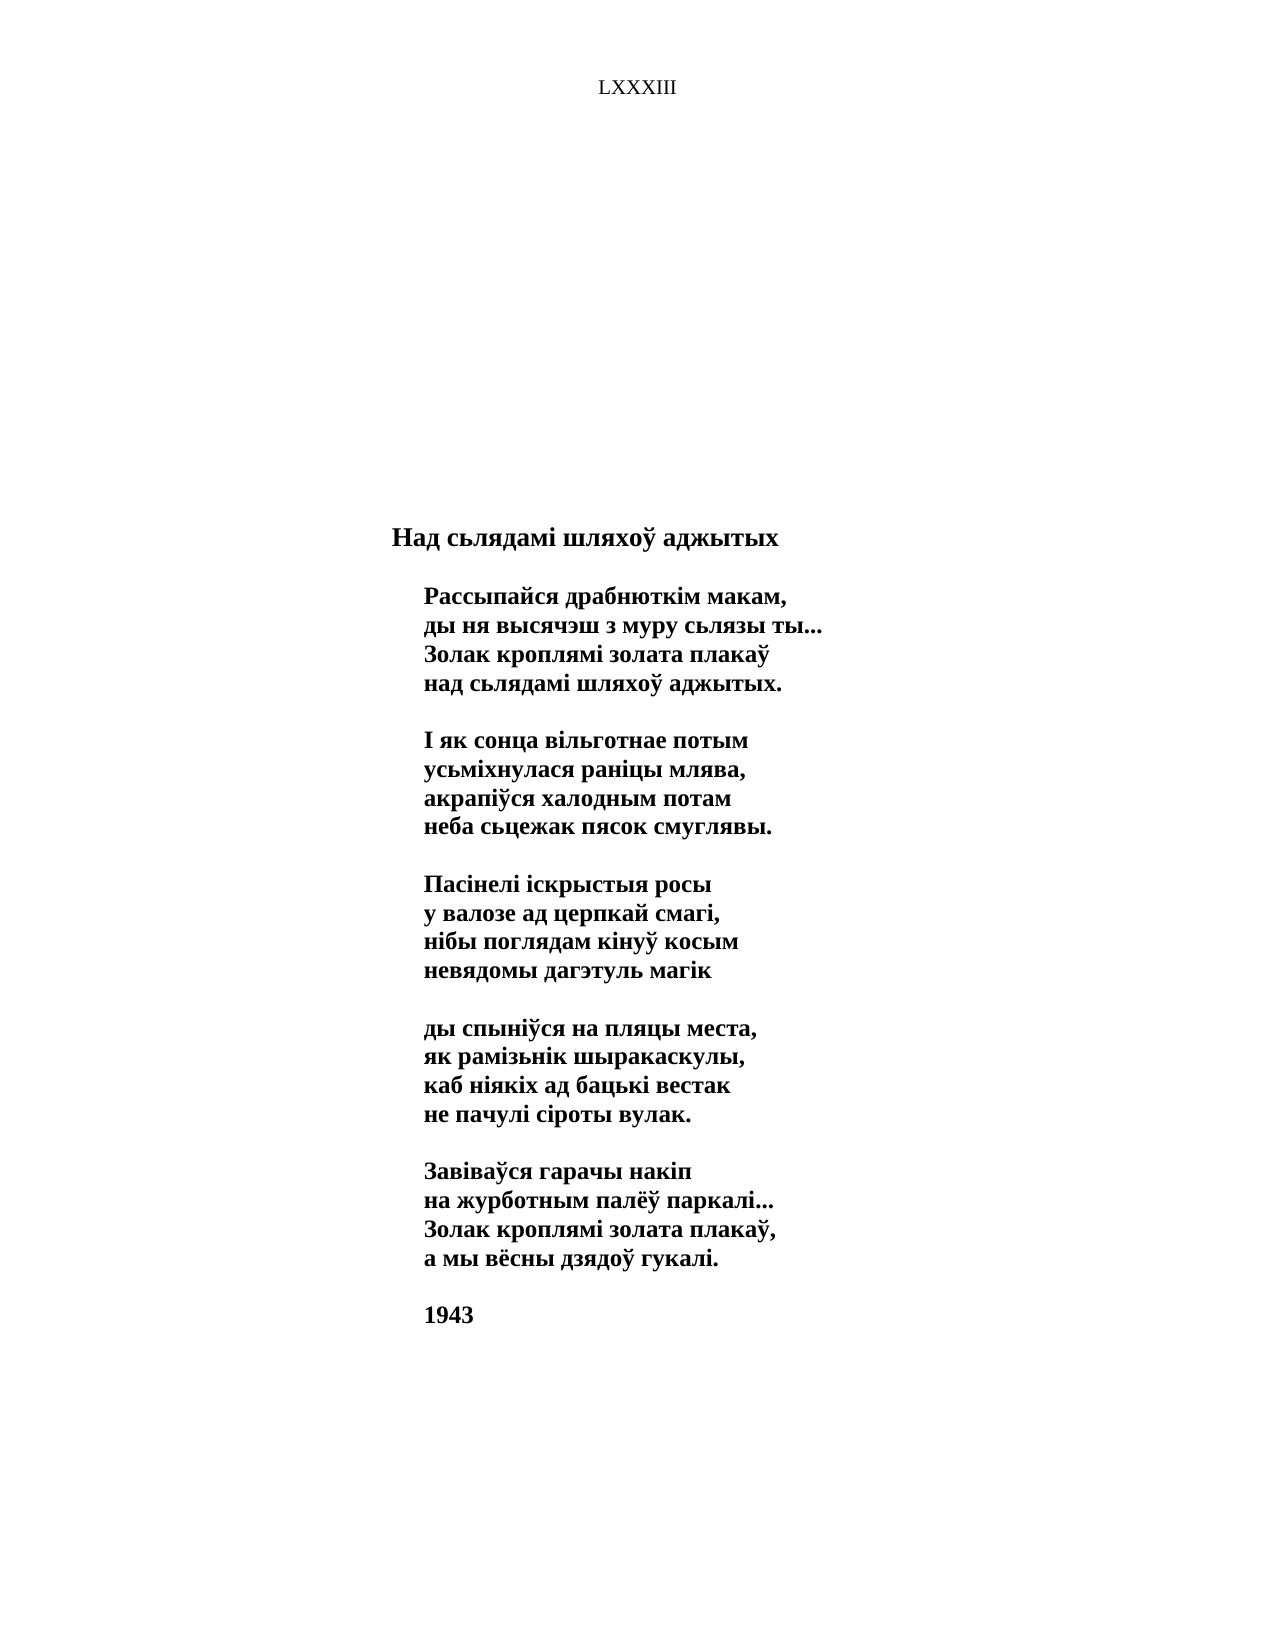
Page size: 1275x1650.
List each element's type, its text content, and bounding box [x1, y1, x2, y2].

text не пачулі сіроты вулак. [423, 1099, 1088, 1128]
text невядомы дагэтуль магік [423, 955, 1088, 984]
text усьміхнулася раніцы млява, [423, 754, 1088, 783]
text Пасінелі іскрыстыя росы [423, 869, 1088, 898]
text на журботным палёў паркалі... [423, 1185, 1088, 1214]
text а мы вёсны дзядоў гукалі. [423, 1243, 1088, 1271]
text Рассыпайся драбнюткім макам, [423, 581, 1088, 610]
text над сьлядамі шляхоў аджытых. [423, 668, 1088, 696]
text каб ніякіх ад бацькі вестак [423, 1070, 1088, 1099]
text у валозе ад церпкай смагі, [423, 898, 1088, 926]
text нібы поглядам кінуў косым [423, 926, 1088, 955]
text ды ня высячэш з муру сьлязы ты... [423, 610, 1088, 639]
text І як сонца вільготнае потым [423, 725, 1088, 754]
text Над сьлядамі шляхоў аджытых [364, 522, 1088, 553]
text ды спыніўся на пляцы места, [423, 1013, 1088, 1041]
text Завіваўся гарачы накіп [423, 1156, 1088, 1185]
text неба сьцежак пясок смуглявы. [423, 811, 1088, 840]
text як рамізьнік шыракаскулы, [423, 1041, 1088, 1070]
text акрапіўся халодным потам [423, 783, 1088, 811]
text Золак кроплямі золата плакаў, [423, 1214, 1088, 1243]
text Золак кроплямі золата плакаў [423, 639, 1088, 668]
text 1943 [423, 1300, 1088, 1329]
